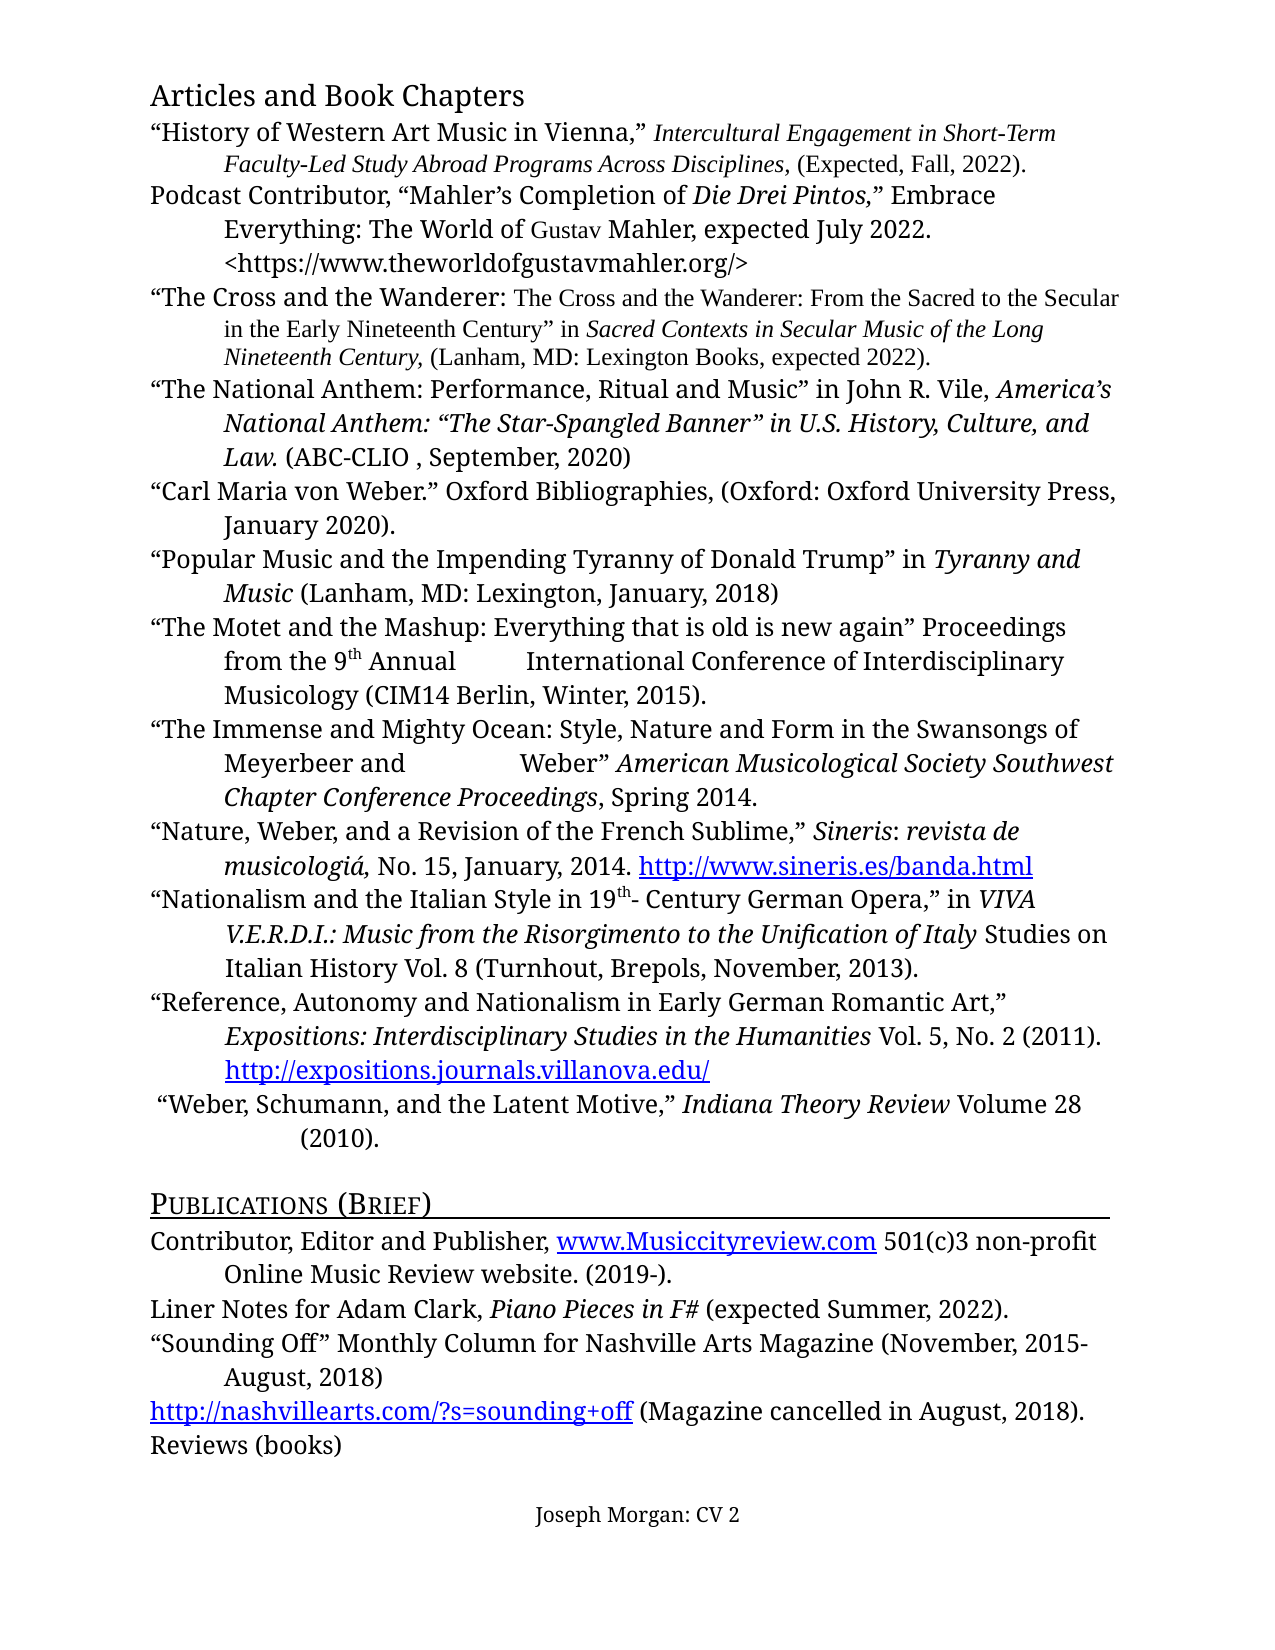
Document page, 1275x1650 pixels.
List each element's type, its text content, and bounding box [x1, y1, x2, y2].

text Reviews (books) [150, 1427, 1125, 1462]
text “Carl Maria von Weber.” Oxford Bibliographies, (Oxford: Oxford University Press, January 2020). [150, 473, 1125, 542]
text “Nature, Weber, and a Revision of the French Sublime,” Sineris: revista de musicologiá, No. 15, January, 2014. http://www.sineris.es/banda.html [150, 814, 1125, 882]
text “The National Anthem: Performance, Ritual and Music” in John R. Vile, America’s National Anthem: “The Star-Spangled Banner” in U.S. History, Culture, and Law. (ABC-CLIO , September, 2020) [150, 371, 1125, 473]
text http://nashvillearts.com/?s=sounding+off (Magazine cancelled in August, 2018). [150, 1393, 1125, 1427]
text “The Immense and Mighty Ocean: Style, Nature and Form in the Swansongs of Meyerbeer and Weber” American Musicological Society Southwest Chapter Conference Proceedings, Spring 2014. [150, 712, 1125, 814]
text “Sounding Off” Monthly Column for Nashville Arts Magazine (November, 2015- August, 2018) [150, 1325, 1125, 1393]
text Contributor, Editor and Publisher, www.Musiccityreview.com 501(c)3 non-profit Online Music Review website. (2019-). [150, 1223, 1125, 1291]
text “Reference, Autonomy and Nationalism in Early German Romantic Art,” Expositions: Interdisciplinary Studies in the Humanities Vol. 5, No. 2 (2011). http://expositions.journals.villanova.edu/ [150, 984, 1125, 1087]
text Podcast Contributor, “Mahler’s Completion of Die Drei Pintos,” Embrace Everything: The World of Gustav Mahler, expected July 2022. <https://www.theworldofgustavmahler.org/> [150, 177, 1125, 280]
subtitle Publications (Brief) [150, 1183, 1125, 1223]
text “Popular Music and the Impending Tyranny of Donald Trump” in Tyranny and Music (Lanham, MD: Lexington, January, 2018) [150, 542, 1125, 610]
text “Nationalism and the Italian Style in 19th- Century German Opera,” in VIVA V.E.R.D.I.: Music from the Risorgimento to the Unification of Italy Studies on Italian History Vol. 8 (Turnhout, Brepols, November, 2013). [150, 882, 1125, 984]
text Liner Notes for Adam Clark, Piano Pieces in F# (expected Summer, 2022). [150, 1291, 1125, 1325]
text “Weber, Schumann, and the Latent Motive,” Indiana Theory Review Volume 28 (2010). [150, 1087, 1125, 1155]
text “The Cross and the Wanderer: The Cross and the Wanderer: From the Sacred to the Secular in the Early Nineteenth Century” in Sacred Contexts in Secular Music of the Long Nineteenth Century, (Lanham, MD: Lexington Books, expected 2022). [150, 280, 1125, 371]
text “The Motet and the Mashup: Everything that is old is new again” Proceedings from the 9th Annual International Conference of Interdisciplinary Musicology (CIM14 Berlin, Winter, 2015). [150, 610, 1125, 712]
text “History of Western Art Music in Vienna,” Intercultural Engagement in Short-Term Faculty-Led Study Abroad Programs Across Disciplines, (Expected, Fall, 2022). [150, 115, 1125, 177]
text Articles and Book Chapters [150, 75, 1125, 115]
